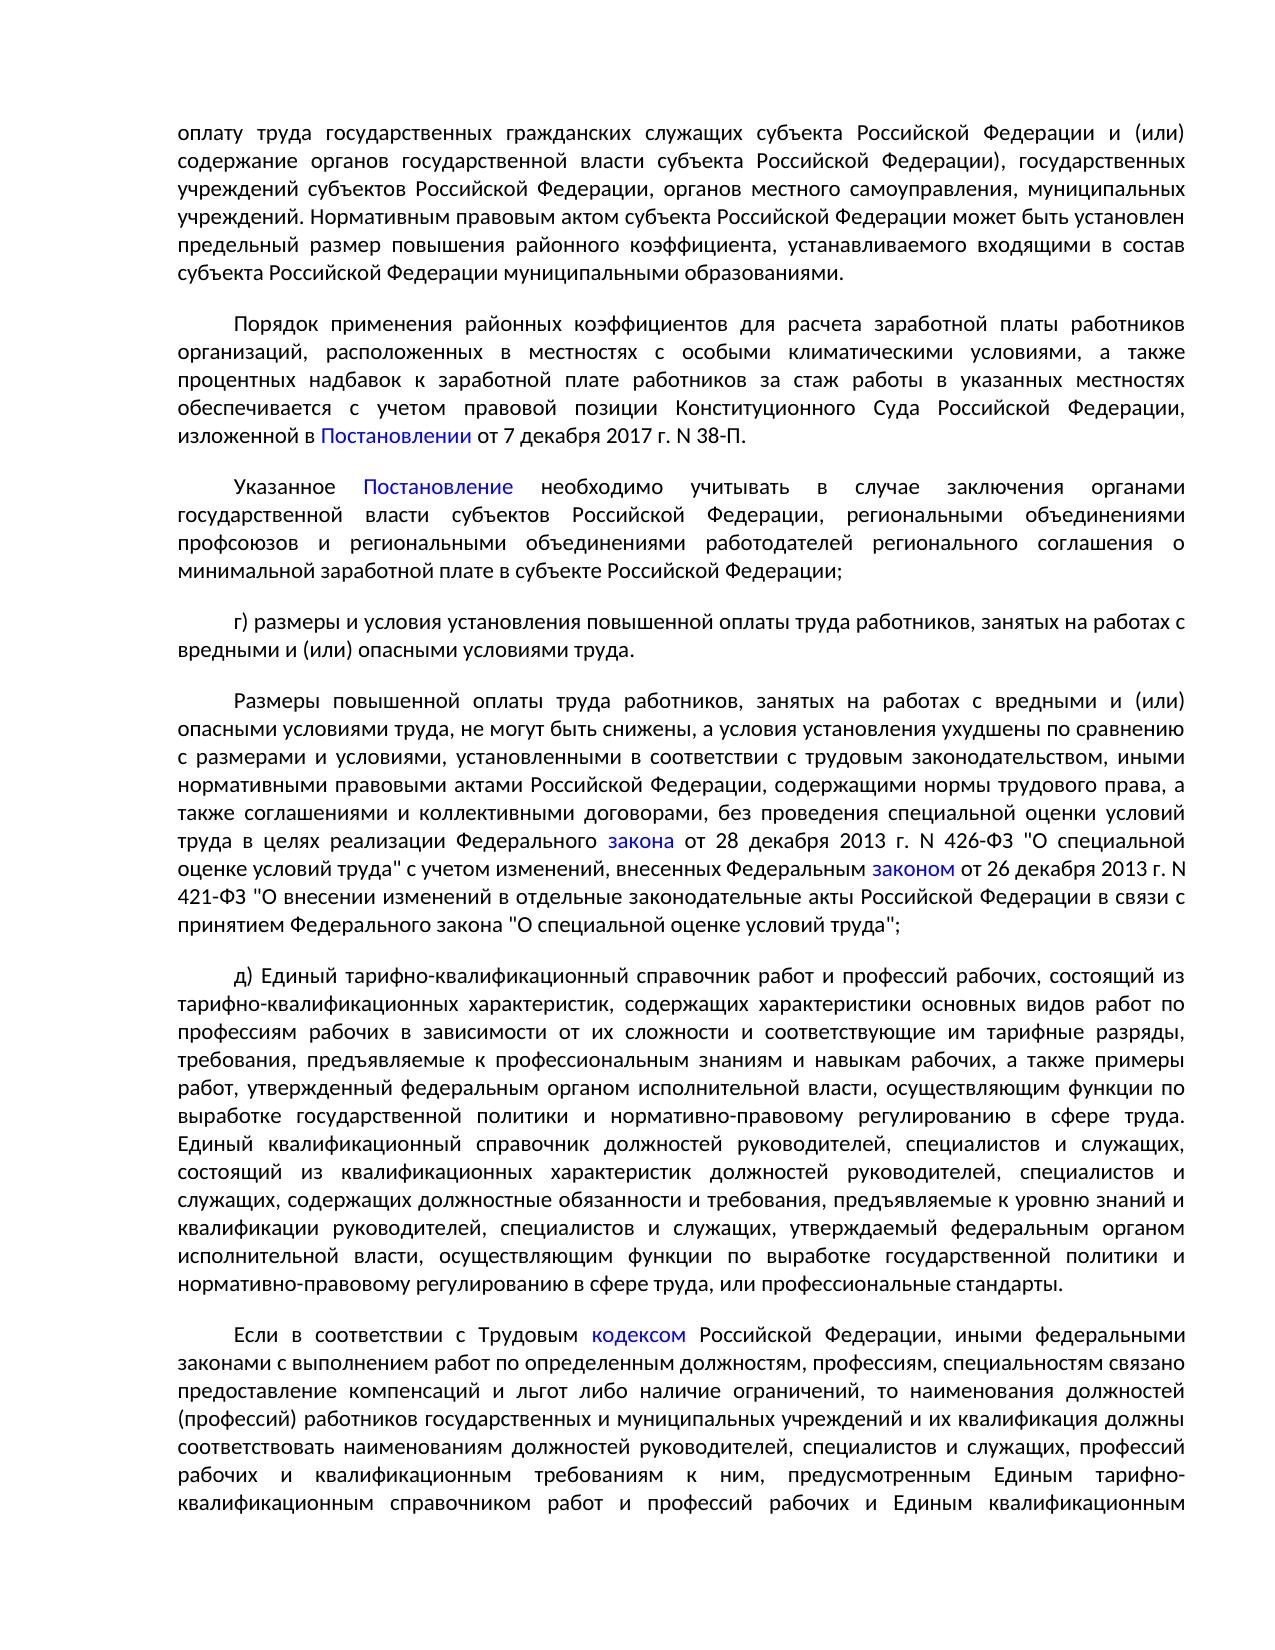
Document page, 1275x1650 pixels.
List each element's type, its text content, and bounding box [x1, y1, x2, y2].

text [177, 1320, 1186, 1517]
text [177, 118, 1186, 286]
text г) размеры и условия установления повышенной оплаты труда работников, занятых на работах с вредными и (или) опасными условиями труда. [177, 607, 1186, 663]
text д) Единый тарифно-квалификационный справочник работ и профессий рабочих, состоящий из тарифно-квалификационных характеристик, содержащих характеристики основных видов работ по профессиям рабочих в зависимости от их сложности и соответствующие им тарифные разряды, требования, предъявляемые к профессиональным знаниям и навыкам рабочих, а также примеры работ, утвержденный федеральным органом исполнительной власти, осуществляющим функции по выработке государственной политики и нормативно-правовому регулированию в сфере труда. Единый квалификационный справочник должностей руководителей, специалистов и служащих, состоящий из квалификационных характеристик должностей руководителей, специалистов и служащих, содержащих должностные обязанности и требования, предъявляемые к уровню знаний и квалификации руководителей, специалистов и служащих, утверждаемый федеральным органом исполнительной власти, осуществляющим функции по выработке государственной политики и нормативно-правовому регулированию в сфере труда, или профессиональные стандарты. [177, 961, 1186, 1297]
text Указанное Постановление необходимо учитывать в случае заключения органами государственной власти субъектов Российской Федерации, региональными объединениями профсоюзов и региональными объединениями работодателей регионального соглашения о минимальной заработной плате в субъекте Российской Федерации; [177, 472, 1186, 584]
text Порядок применения районных коэффициентов для расчета заработной платы работников организаций, расположенных в местностях с особыми климатическими условиями, а также процентных надбавок к заработной плате работников за стаж работы в указанных местностях обеспечивается с учетом правовой позиции Конституционного Суда Российской Федерации, изложенной в Постановлении от 7 декабря 2017 г. N 38-П. [177, 309, 1186, 449]
text Размеры повышенной оплаты труда работников, занятых на работах с вредными и (или) опасными условиями труда, не могут быть снижены, а условия установления ухудшены по сравнению с размерами и условиями, установленными в соответствии с трудовым законодательством, иными нормативными правовыми актами Российской Федерации, содержащими нормы трудового права, а также соглашениями и коллективными договорами, без проведения специальной оценки условий труда в целях реализации Федерального закона от 28 декабря 2013 г. N 426-ФЗ "О специальной оценке условий труда" с учетом изменений, внесенных Федеральным законом от 26 декабря 2013 г. N 421-ФЗ "О внесении изменений в отдельные законодательные акты Российской Федерации в связи с принятием Федерального закона "О специальной оценке условий труда"; [177, 686, 1186, 938]
